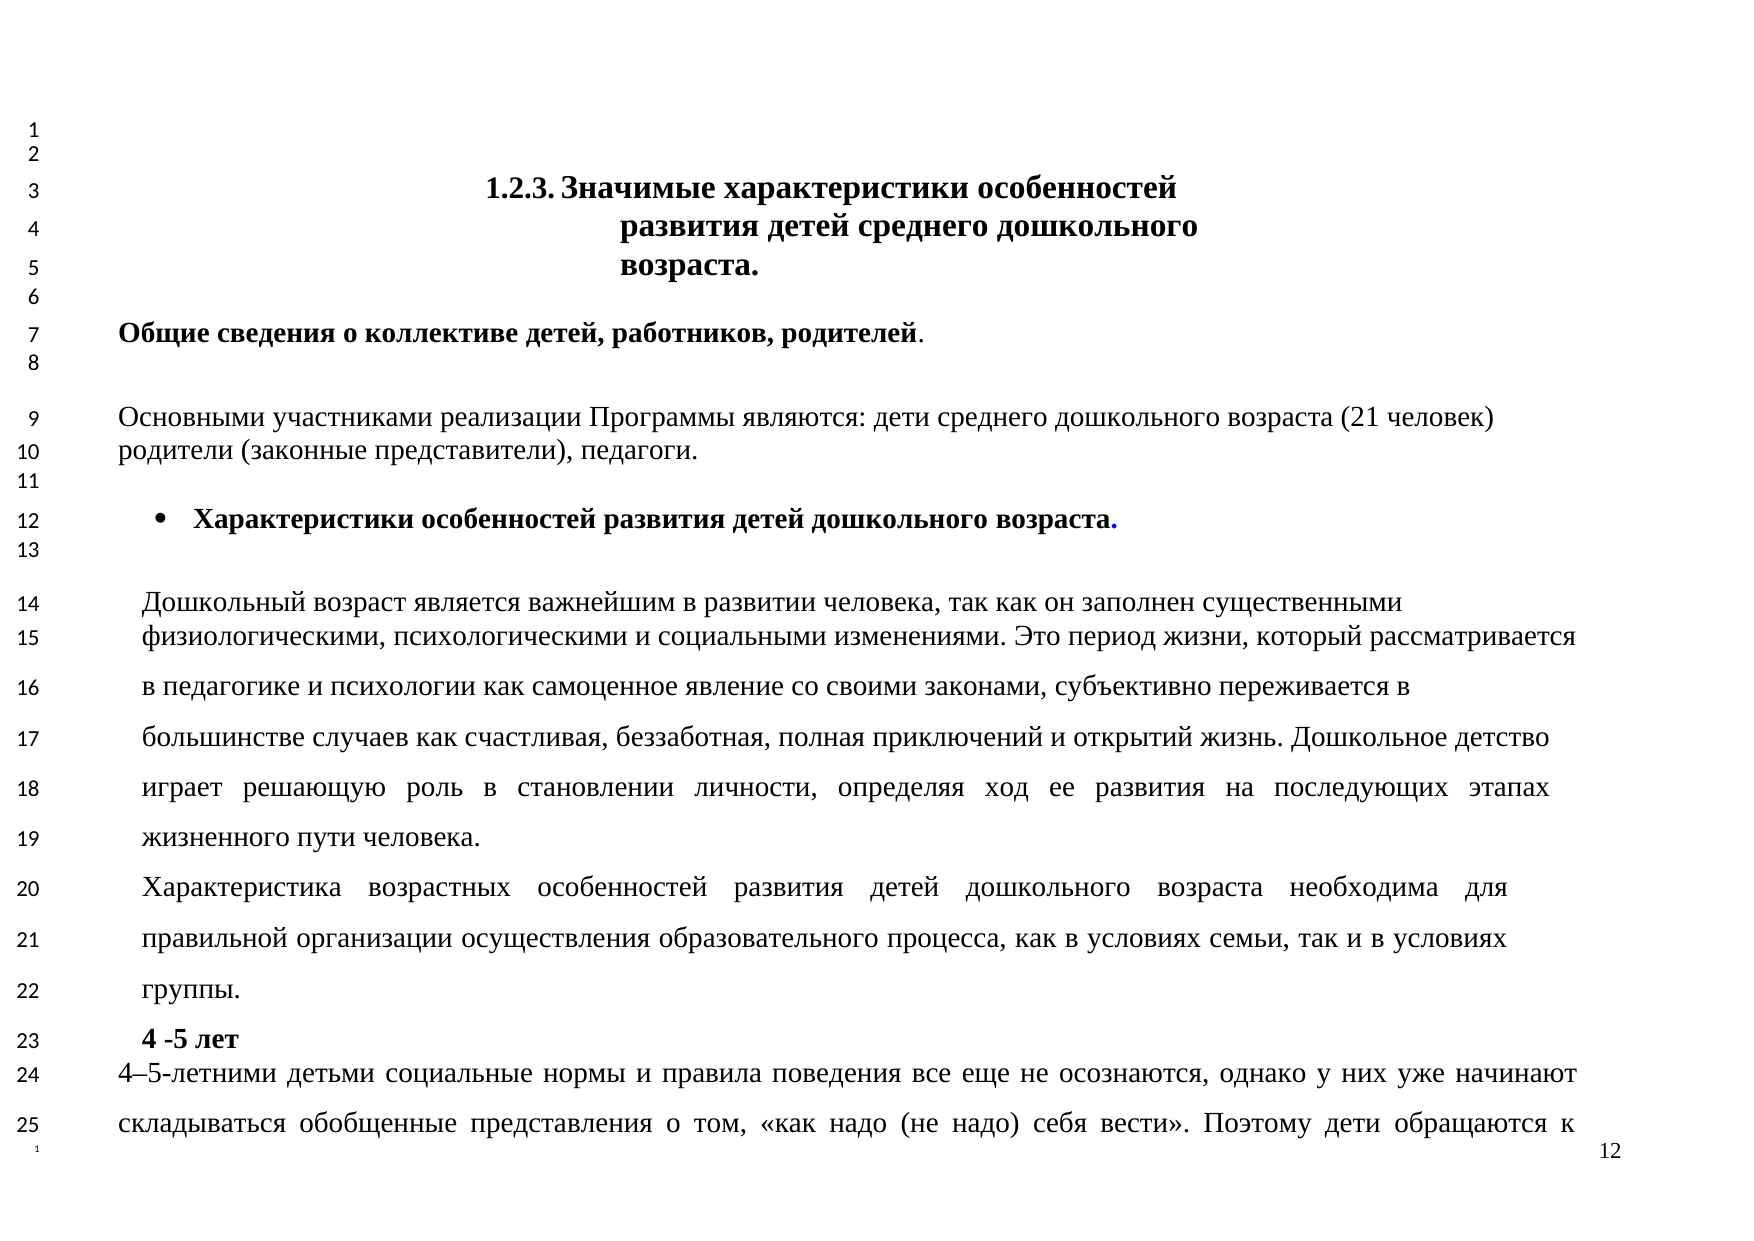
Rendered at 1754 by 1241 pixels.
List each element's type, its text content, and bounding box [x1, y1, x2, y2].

subtitle Значимые характеристики особенностей развития детей среднего дошкольного возраста. [485, 167, 1324, 282]
text большинстве случаев как счастливая, беззаботная, полная приключений и открытий жизнь. Дошкольное детство играет решающую роль в становлении личности, определяя ход ее развития на последующих этапах жизненного пути человека. [142, 719, 1551, 853]
subtitle Общие сведения о коллективе детей, работников, родителей. [118, 315, 1754, 348]
text физиологическими, психологическими и социальными изменениями. Это период жизни, который рассматривается в педагогике и психологии как самоценное явление со своими законами, субъективно переживается в [142, 618, 1577, 702]
text Основными участниками реализации Программы являются: дети среднего дошкольного возраста (21 человек) родители (законные представители), педагоги. [118, 399, 1517, 466]
text 4–5-летними детьми социальные нормы и правила поведения все еще не осознаются, однако у них уже начинают складываться обобщенные представления о том, «как надо (не надо) себя вести». Поэтому дети обращаются к [118, 1055, 1580, 1139]
text Дошкольный возраст является важнейшим в развитии человека, так как он заполнен существенными [142, 584, 1754, 618]
subtitle Характеристики особенностей развития детей дошкольного возраста. [155, 502, 1754, 535]
text Характеристика возрастных особенностей развития детей дошкольного возраста необходима для правильной организации осуществления образовательного процесса, как в условиях семьи, так и в условиях группы. [142, 869, 1508, 1004]
subtitle 4 -5 лет [142, 1021, 1754, 1055]
